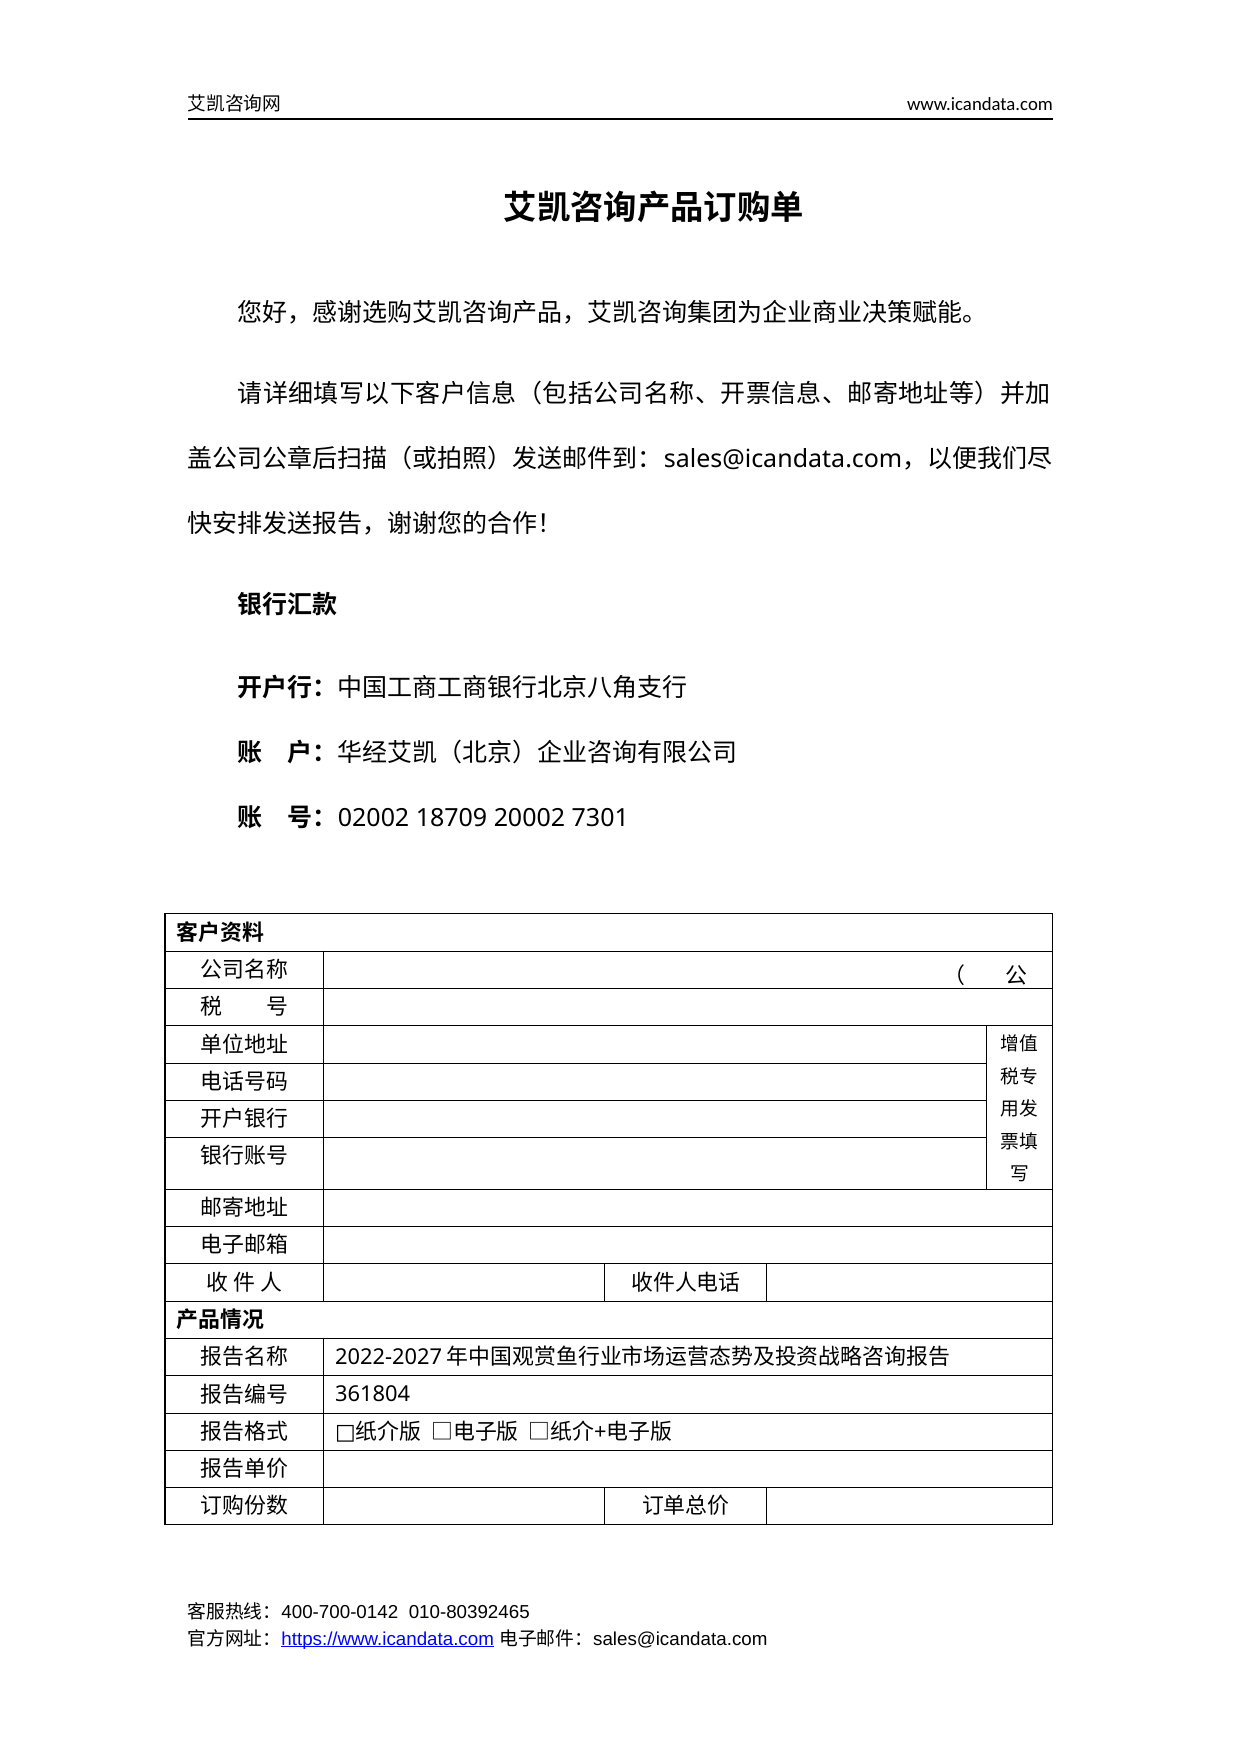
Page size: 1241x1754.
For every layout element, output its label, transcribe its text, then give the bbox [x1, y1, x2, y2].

table_cell 订单总价 [605, 1488, 766, 1524]
table_cell [767, 1264, 1052, 1301]
table_cell 开户银行 [166, 1101, 323, 1137]
table_cell [324, 1138, 986, 1189]
table_cell 增值税专用发票填写 [987, 1026, 1052, 1189]
table_cell 361804 [324, 1376, 1052, 1412]
table_cell 银行账号 [166, 1138, 323, 1189]
table_cell [324, 1101, 986, 1137]
text 账 户：华经艾凯（北京）企业咨询有限公司 [187, 718, 1053, 783]
table_cell 电子邮箱 [166, 1227, 323, 1263]
text 账 号：02002 18709 20002 7301 [187, 783, 1053, 848]
table_cell [324, 1451, 1052, 1487]
table_cell 报告编号 [166, 1376, 323, 1412]
text 银行汇款 [187, 570, 1053, 635]
table_cell [324, 1488, 604, 1524]
table_cell [324, 952, 1052, 988]
table_cell 税 号 [166, 989, 323, 1025]
text 艾凯咨询产品订购单 [187, 172, 1053, 237]
table_cell [324, 1264, 604, 1301]
table_cell 产品情况 [166, 1302, 1052, 1338]
table_cell [324, 1064, 986, 1100]
table_cell 收件人电话 [605, 1264, 766, 1301]
table_cell [324, 989, 1052, 1025]
table_cell 电话号码 [166, 1064, 323, 1100]
table_cell 报告单价 [166, 1451, 323, 1487]
text 您好，感谢选购艾凯咨询产品，艾凯咨询集团为企业商业决策赋能。 [187, 278, 1053, 343]
table_cell □纸介版 □电子版 □纸介+电子版 [324, 1414, 1052, 1450]
table_cell [324, 1227, 1052, 1263]
table_cell 公司名称 [166, 952, 323, 988]
table_cell 报告格式 [166, 1414, 323, 1450]
table_cell 2022-2027年中国观赏鱼行业市场运营态势及投资战略咨询报告 [324, 1339, 1052, 1375]
table_header 客户资料 [166, 914, 1052, 951]
table_cell 收 件 人 [166, 1264, 323, 1301]
table_cell 订购份数 [166, 1488, 323, 1524]
table_cell [324, 1026, 986, 1062]
text 请详细填写以下客户信息（包括公司名称、开票信息、邮寄地址等）并加盖公司公章后扫描（或拍照）发送邮件到：sales@icandata.com，以便我们尽快安排发送报告，谢谢您的合作！ [187, 359, 1053, 554]
table_cell [324, 1190, 1052, 1226]
table_cell 邮寄地址 [166, 1190, 323, 1226]
table_cell [767, 1488, 1052, 1524]
text 开户行：中国工商工商银行北京八角支行 [187, 653, 1053, 718]
table_cell 单位地址 [166, 1026, 323, 1062]
table_cell 报告名称 [166, 1339, 323, 1375]
